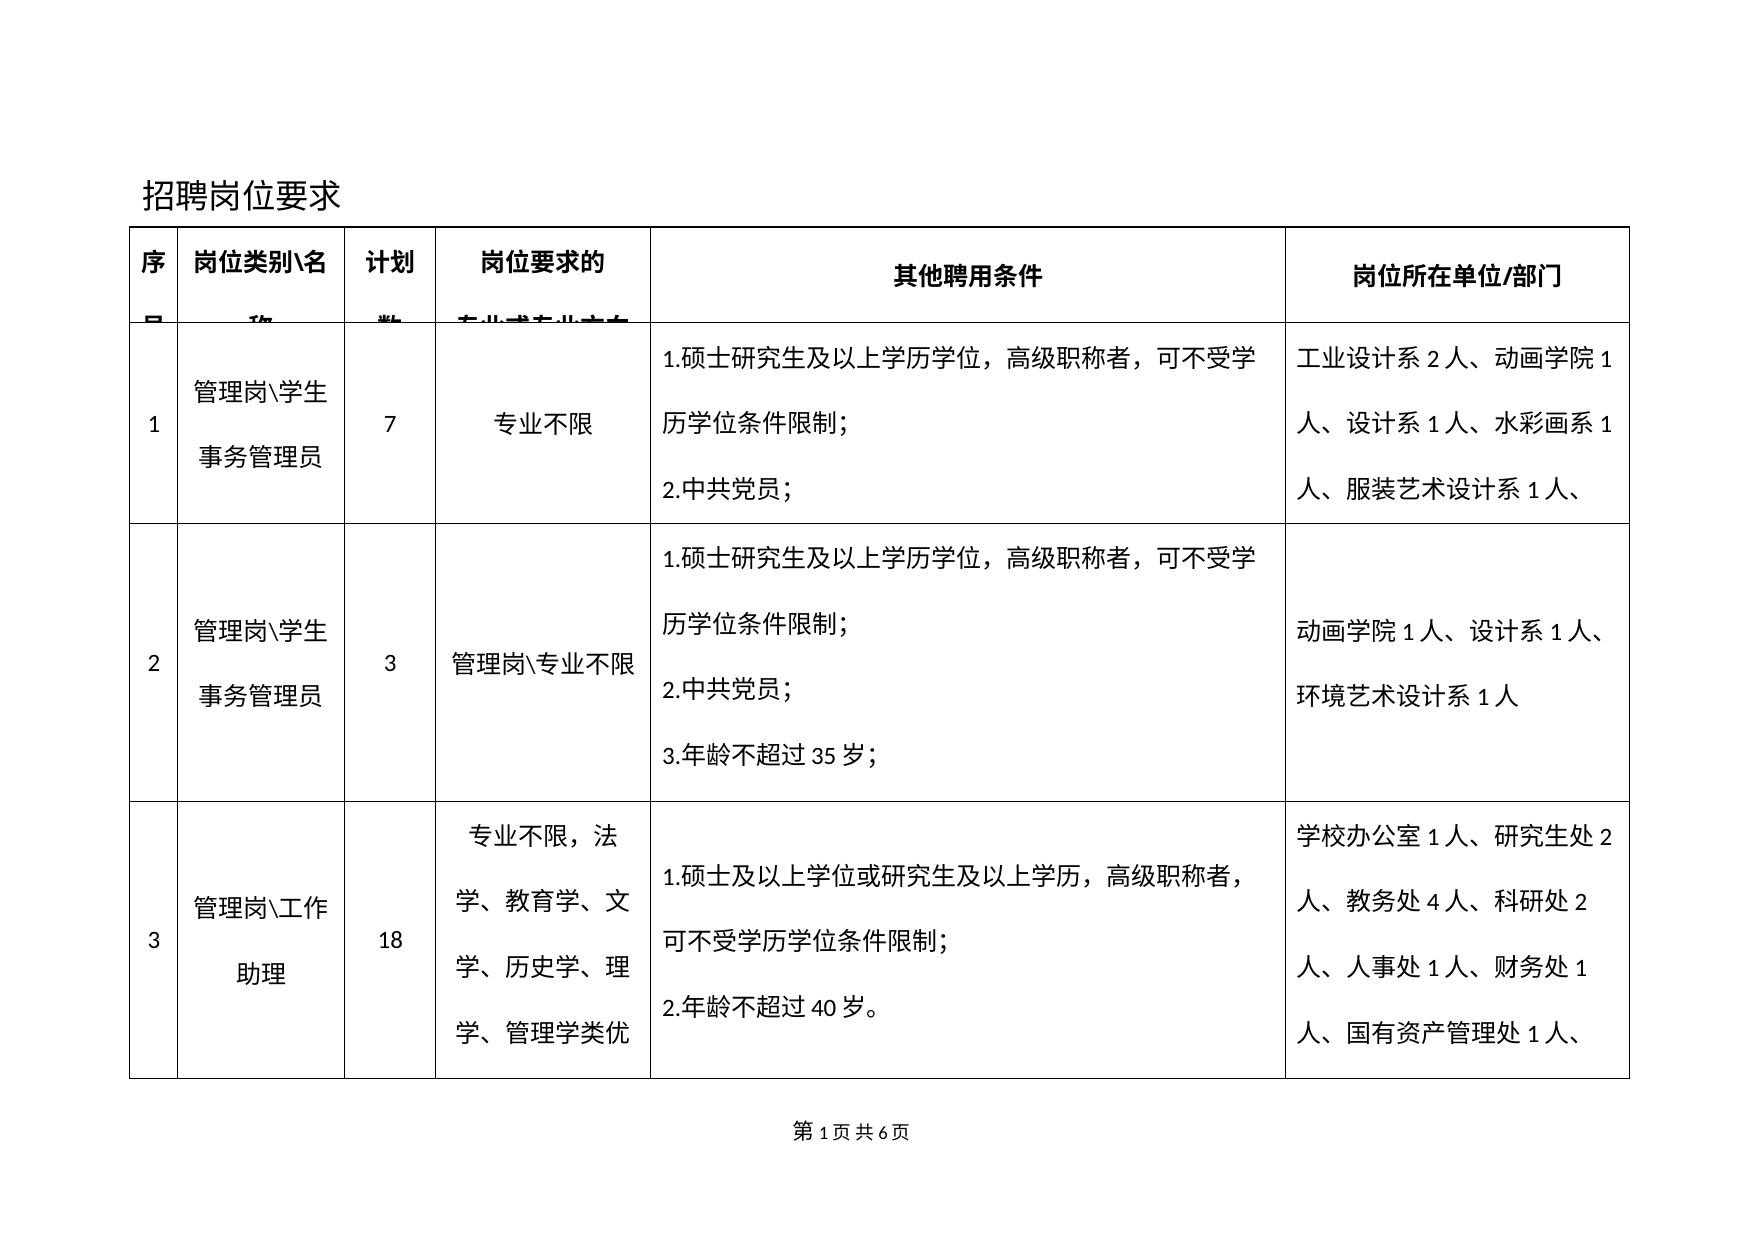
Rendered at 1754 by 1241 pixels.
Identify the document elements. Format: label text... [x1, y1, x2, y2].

table_cell 3 [345, 524, 435, 801]
table_header 其他聘用条件 [651, 228, 1285, 322]
table_header 岗位要求的 专业或专业方向 [436, 228, 650, 322]
table_cell 1.硕士及以上学位或研究生及以上学历，高级职称者，可不受学历学位条件限制； 2.年龄不超过40岁。 [651, 802, 1285, 1078]
table_cell 学校办公室1人、研究生处2人、教务处4人、科研处2人、人事处1人、财务处1人、国有资产管理处1人、后勤管理处1人、工会1人、离退休工作处1人、继续教育与培训学院2人、动画学院1人 [1286, 802, 1629, 1078]
table_cell 动画学院1人、设计系1人、环境艺术设计系1人 [1286, 524, 1629, 801]
table_header 计划数 [345, 228, 435, 322]
table_cell 1.硕士研究生及以上学历学位，高级职称者，可不受学历学位条件限制； 2.中共党员； 3.年龄不超过35岁； 4.要求夜间在男生宿舍通宵值班，有一定处置突发事件的应变能力； 5.有学生干部经历者优先。 [651, 524, 1285, 801]
table_cell 1.硕士研究生及以上学历学位，高级职称者，可不受学历学位条件限制； 2.中共党员； 3.年龄不超过35岁； 4.有学生干部经历者优先。 [651, 323, 1285, 523]
table_cell 管理岗\学生事务管理员 [178, 524, 344, 801]
table_header 序号 [130, 228, 177, 322]
table_cell 18 [345, 802, 435, 1078]
table_header 岗位所在单位/部门 [1286, 228, 1629, 322]
table_cell 2 [130, 524, 177, 801]
table_cell 专业不限 [436, 323, 650, 523]
table_cell 工业设计系2人、动画学院1人、设计系1人、水彩画系1人、服装艺术设计系1人、版画系1人 [1286, 323, 1629, 523]
table_cell 3 [130, 802, 177, 1078]
table_cell 7 [345, 323, 435, 523]
table_cell 管理岗\专业不限 [436, 524, 650, 801]
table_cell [436, 802, 650, 1078]
table_cell 管理岗\工作助理 [178, 802, 344, 1078]
table_header 岗位类别\名称 [178, 228, 344, 322]
table_cell 1 [130, 323, 177, 523]
table_cell 管理岗\学生事务管理员 [178, 323, 344, 523]
text 招聘岗位要求 [142, 161, 1606, 226]
